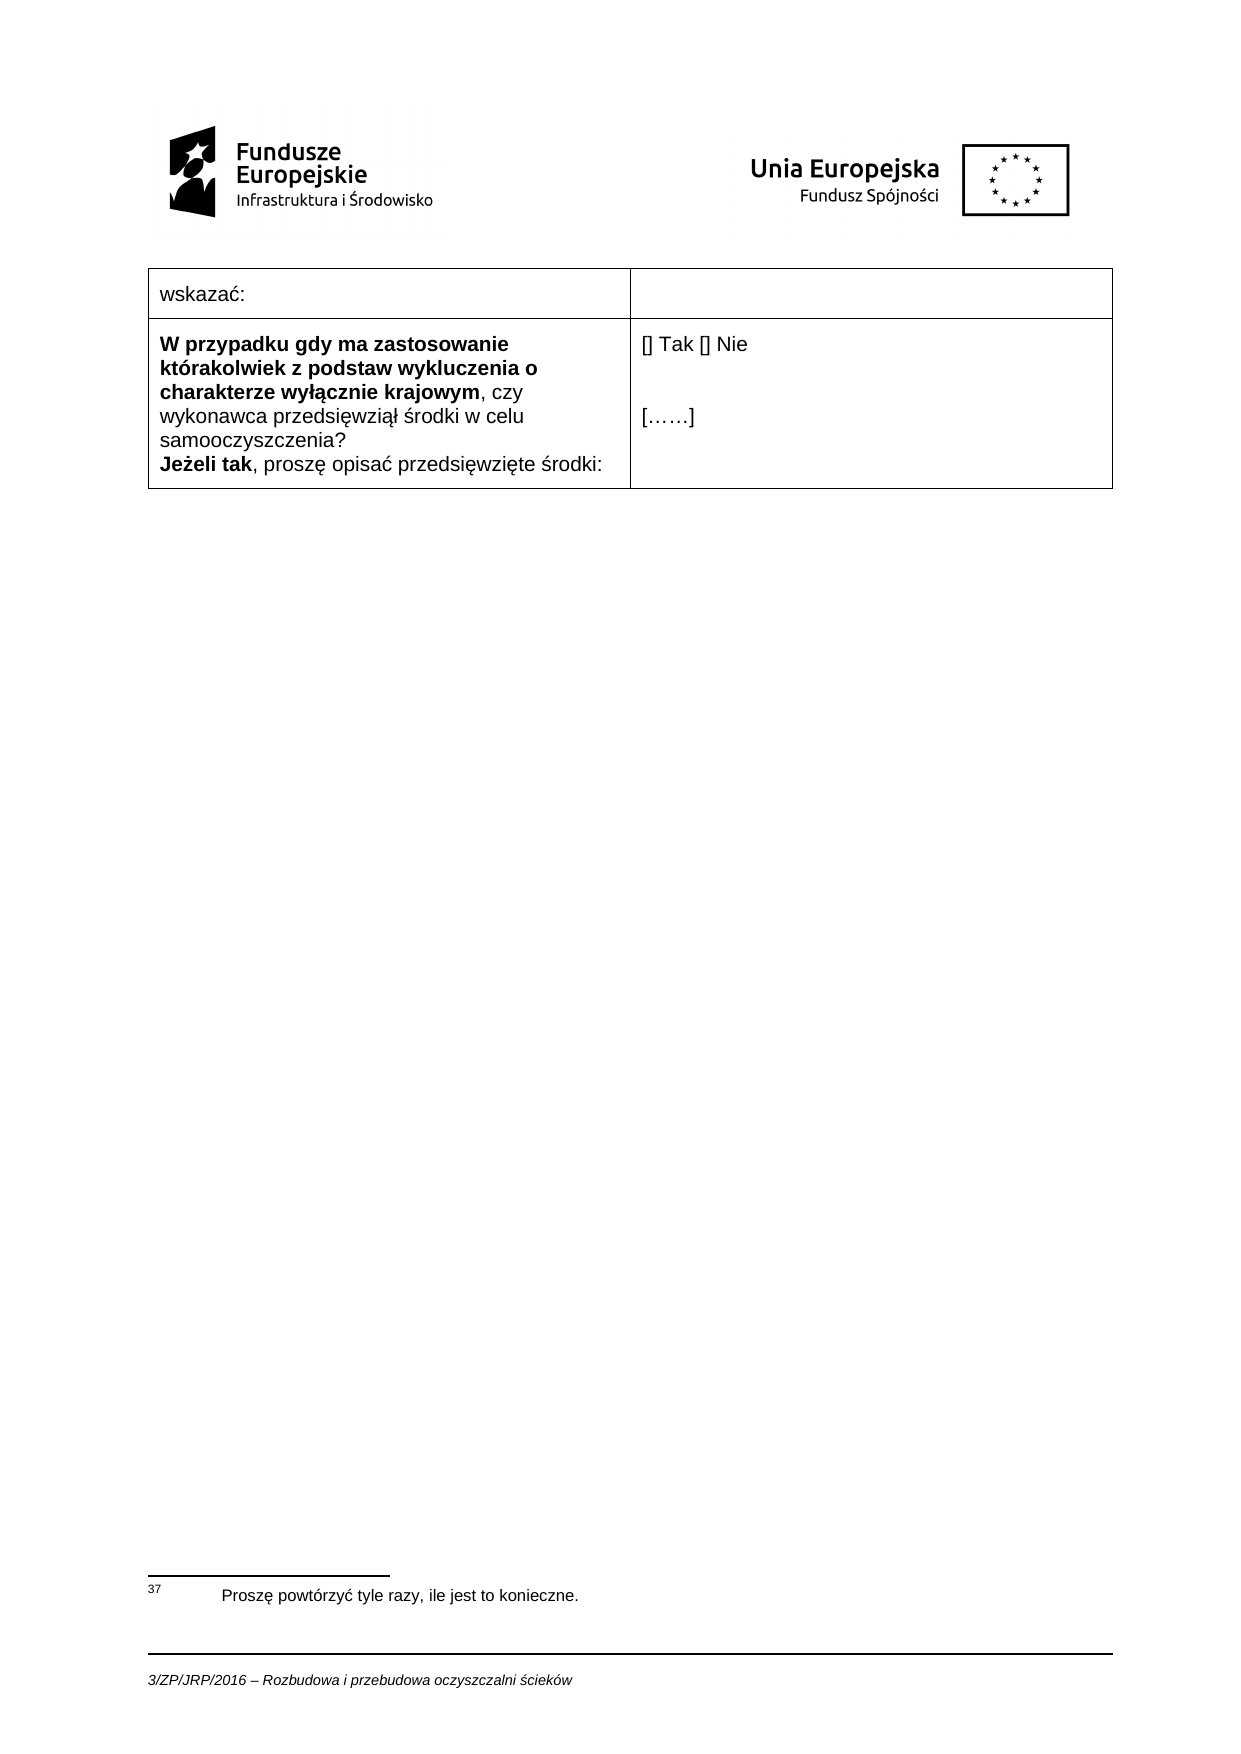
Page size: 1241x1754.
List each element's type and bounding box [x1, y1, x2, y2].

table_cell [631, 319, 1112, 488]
picture [728, 120, 1093, 240]
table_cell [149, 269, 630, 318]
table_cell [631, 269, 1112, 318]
picture [147, 103, 455, 240]
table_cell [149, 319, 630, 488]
